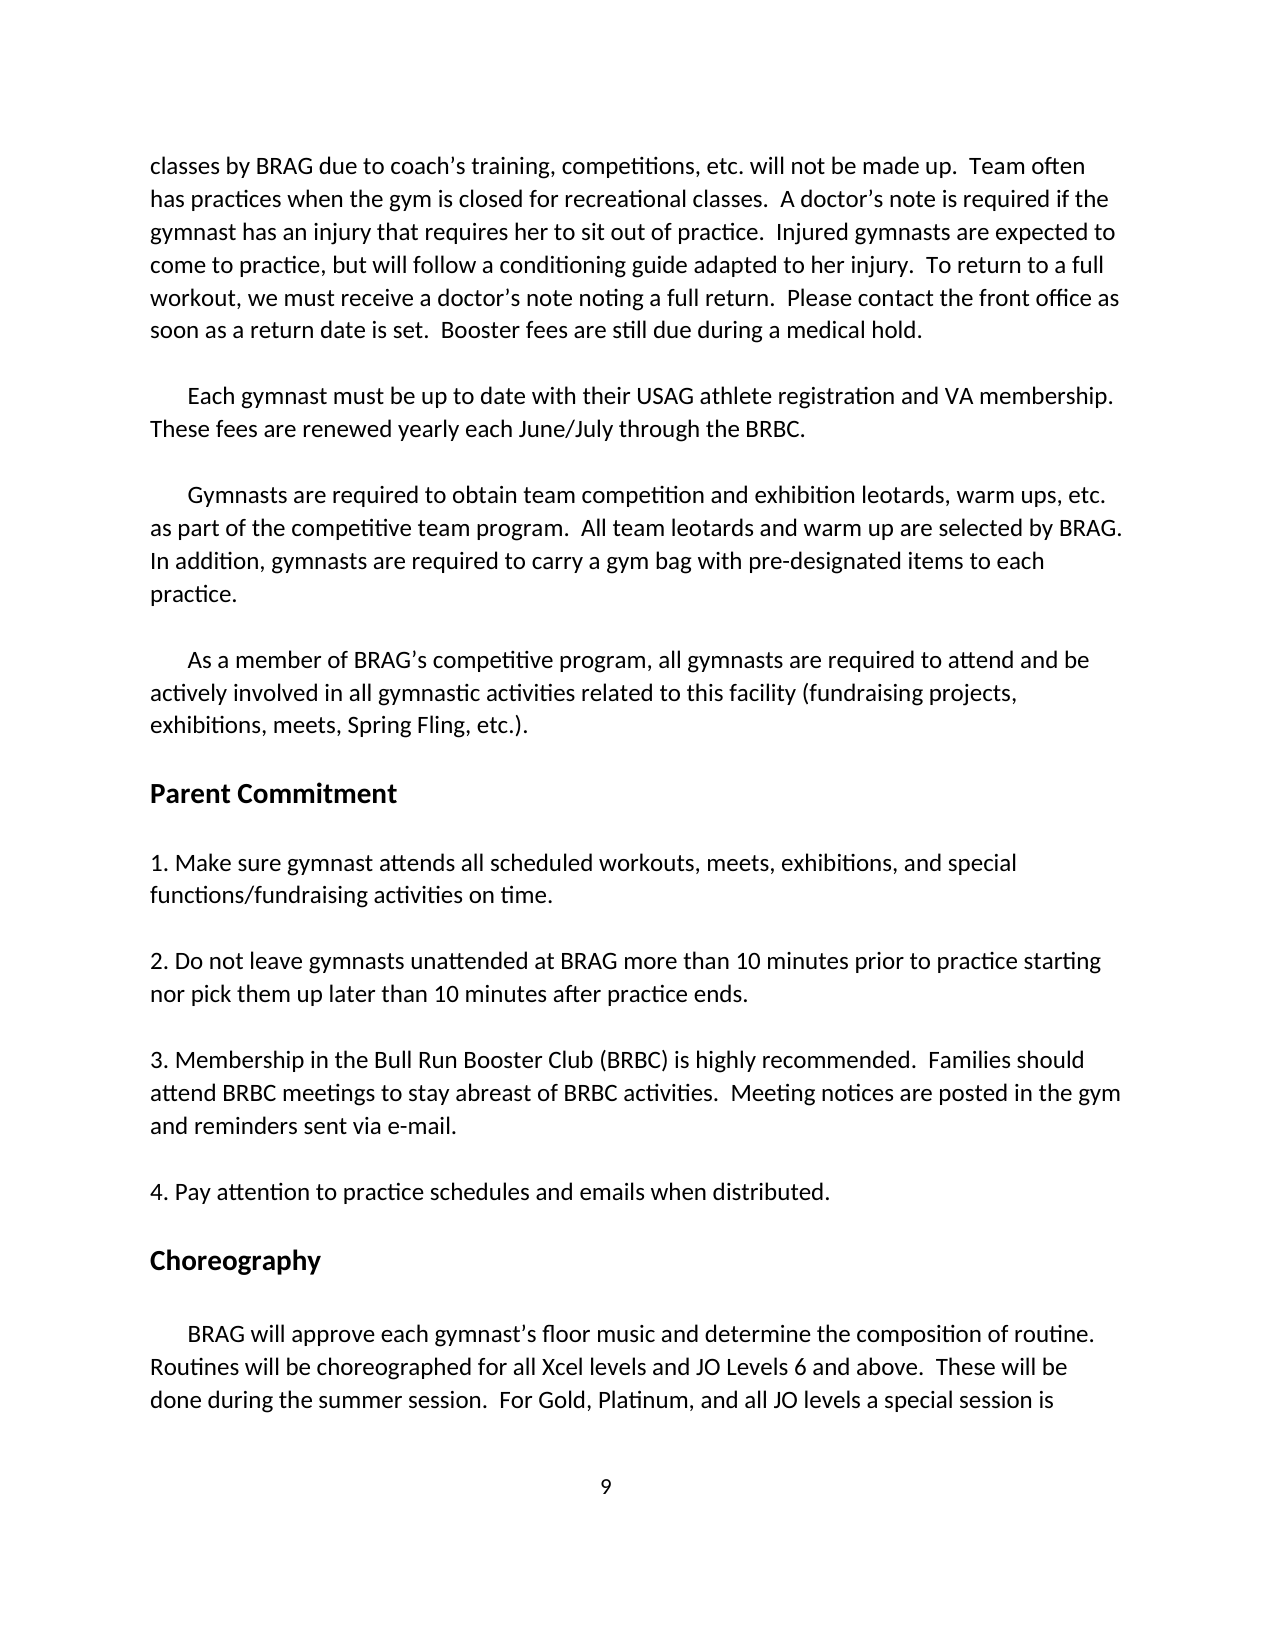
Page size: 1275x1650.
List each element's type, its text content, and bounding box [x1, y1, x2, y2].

text 4. Pay attention to practice schedules and emails when distributed. [150, 1176, 1125, 1206]
text 2. Do not leave gymnasts unattended at BRAG more than 10 minutes prior to practice starting nor pick them up later than 10 minutes after practice ends. [150, 946, 1125, 1009]
text 1. Make sure gymnast attends all scheduled workouts, meets, exhibitions, and special functions/fundraising activities on time. [150, 847, 1125, 910]
text 3. Membership in the Bull Run Booster Club (BRBC) is highly recommended. Families should attend BRBC meetings to stay abreast of BRBC activities. Meeting notices are posted in the gym and reminders sent via e-mail. [150, 1044, 1125, 1141]
text As a member of BRAG’s competitive program, all gymnasts are required to attend and be actively involved in all gymnastic activities related to this facility (fundraising projects, exhibitions, meets, Spring Fling, etc.). [150, 644, 1125, 740]
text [150, 150, 1125, 345]
text Each gymnast must be up to date with their USAG athlete registration and VA membership. These fees are renewed yearly each June/July through the BRBC. [150, 380, 1125, 444]
text Parent Commitment [150, 775, 1125, 811]
text Choreography [150, 1242, 1125, 1277]
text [150, 1319, 1125, 1415]
text Gymnasts are required to obtain team competition and exhibition leotards, warm ups, etc. as part of the competitive team program. All team leotards and warm up are selected by BRAG. In addition, gymnasts are required to carry a gym bag with pre-designated items to each practice. [150, 479, 1125, 608]
